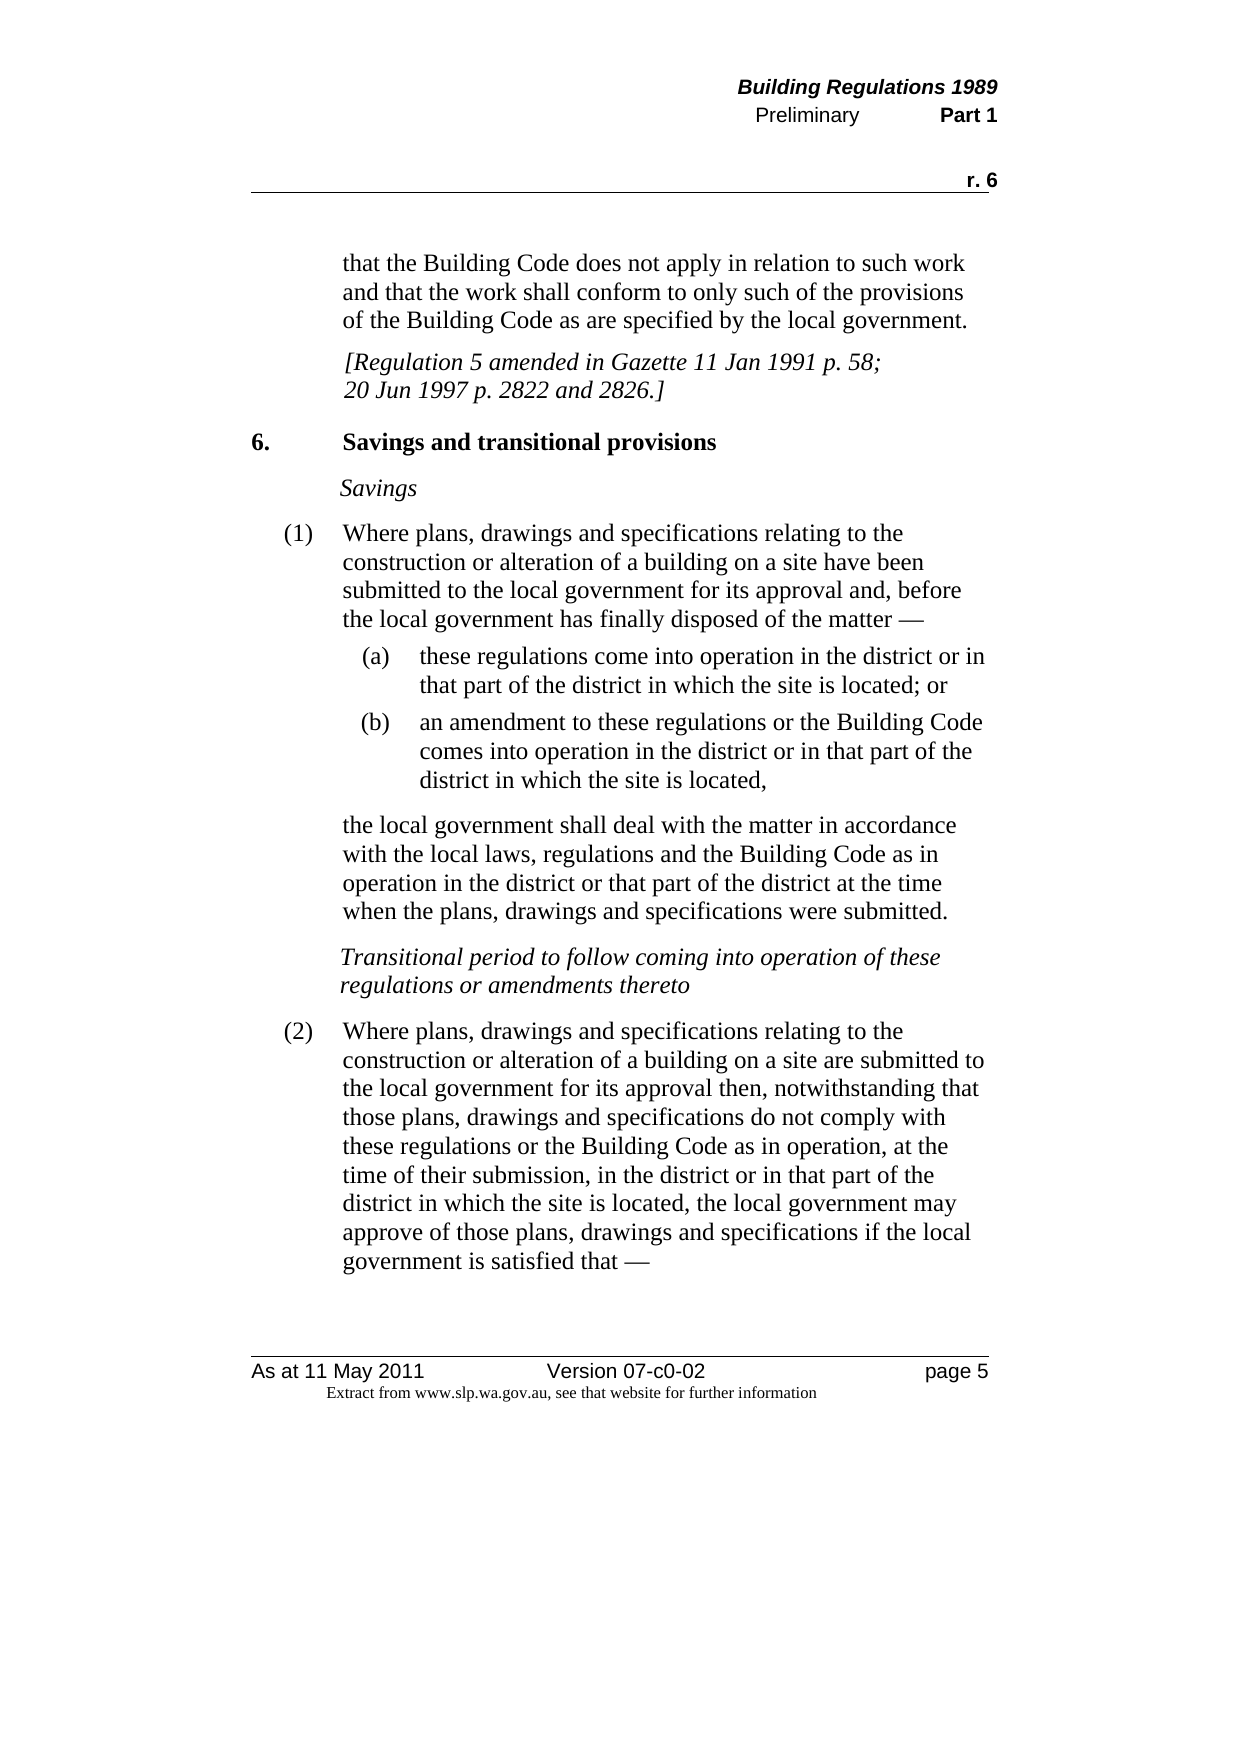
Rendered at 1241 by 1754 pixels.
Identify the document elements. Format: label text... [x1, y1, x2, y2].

text (a) these regulations come into operation in the district or in that part of the district in which the site is located; or [251, 641, 989, 699]
text the local government shall deal with the matter in accordance with the local laws, regulations and the Building Code as in operation in the district or that part of the district at the time when the plans, drawings and specifications were submitted. [251, 810, 989, 925]
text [251, 248, 989, 334]
text [Regulation 5 amended in Gazette 11 Jan 1991 p. 58; 20 Jun 1997 p. 2822 and 2826.] [251, 347, 989, 404]
text (2) Where plans, drawings and specifications relating to the construction or alteration of a building on a site are submitted to the local government for its approval then, notwithstanding that those plans, drawings and specifications do not comply with these regulations or the Building Code as in operation, at the time of their submission, in the district or in that part of the district in which the site is located, the local government may approve of those plans, drawings and specifications if the local government is satisfied that — [251, 1016, 989, 1275]
subtitle Savings [251, 473, 989, 501]
text (b) an amendment to these regulations or the Building Code comes into operation in the district or in that part of the district in which the site is located, [251, 707, 989, 793]
text (1) Where plans, drawings and specifications relating to the construction or alteration of a building on a site have been submitted to the local government for its approval and, before the local government has finally disposed of the matter — [251, 518, 989, 633]
subtitle Transitional period to follow coming into operation of these regulations or amendments thereto [339, 942, 989, 999]
subtitle 6. Savings and transitional provisions [251, 427, 989, 456]
